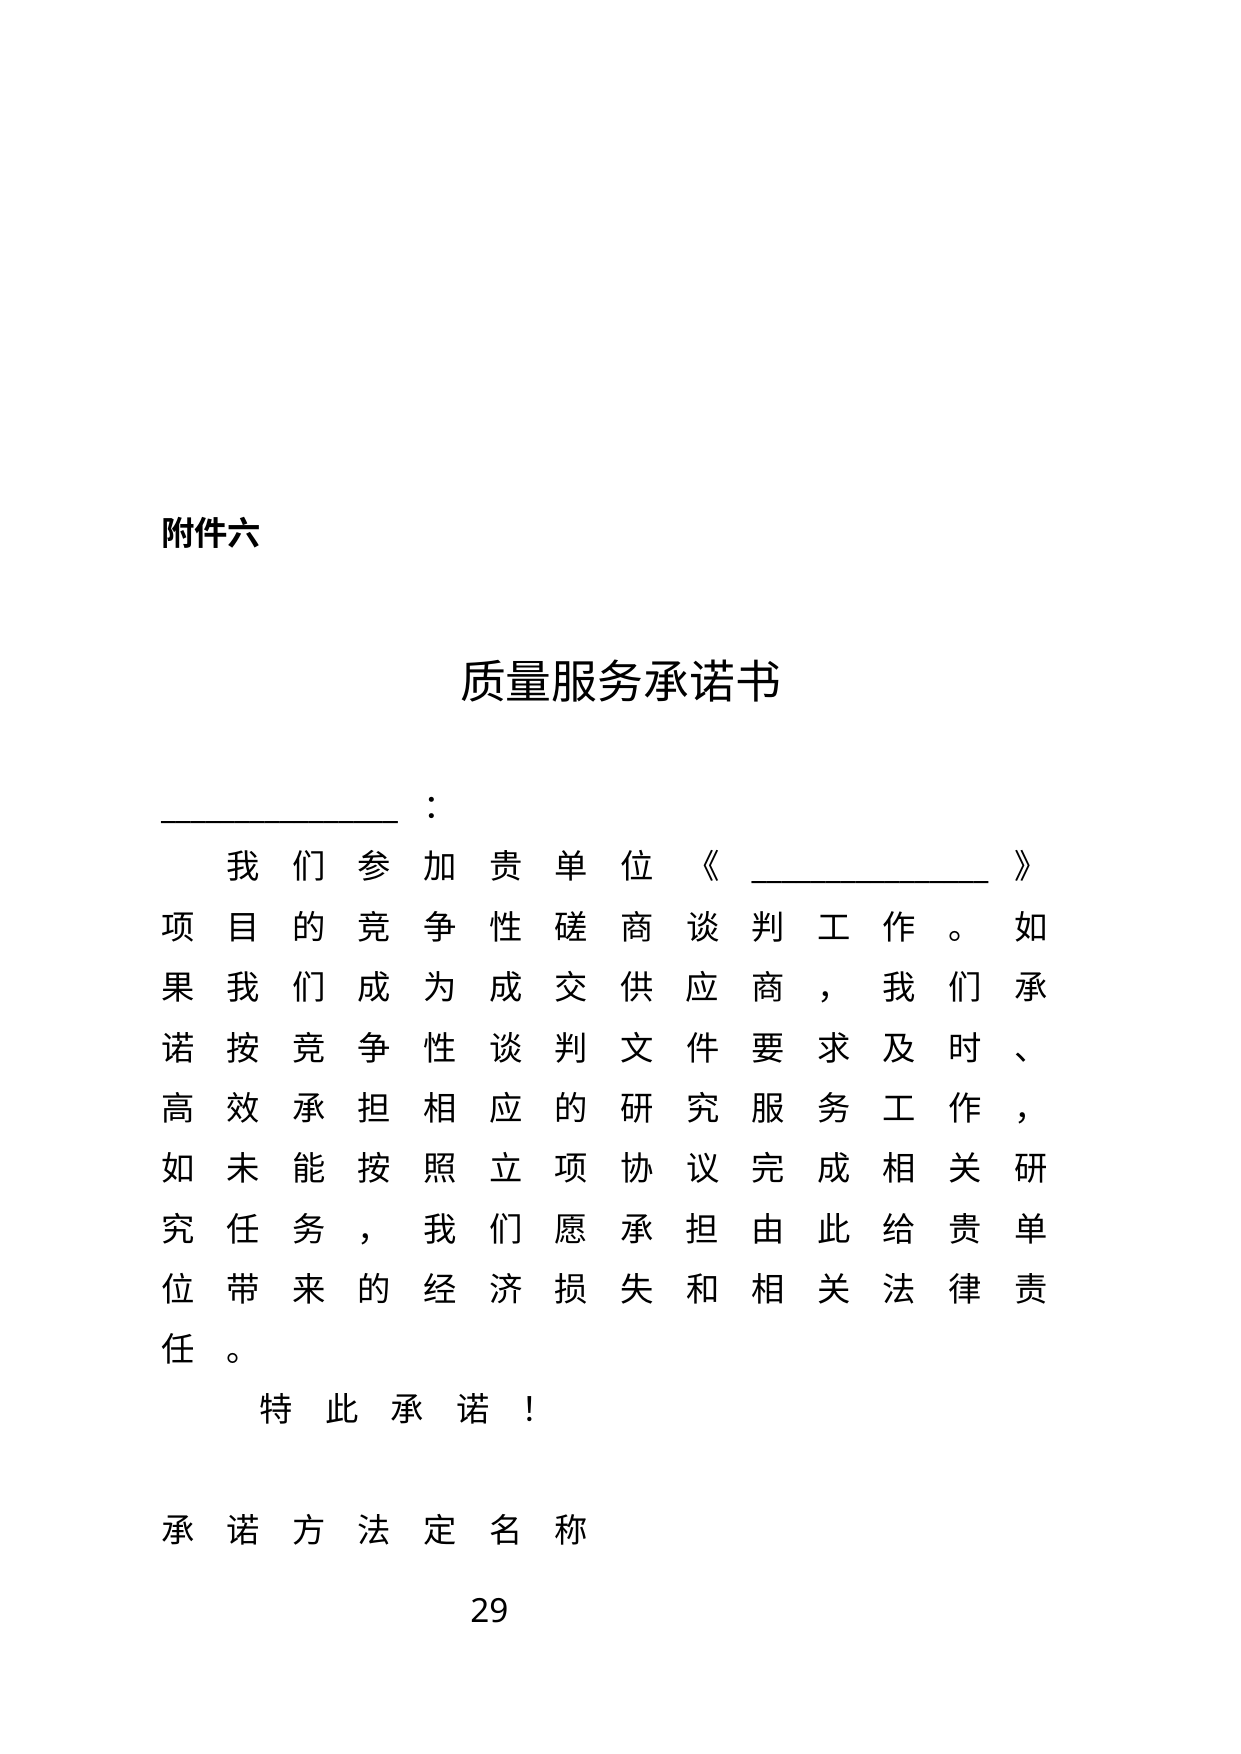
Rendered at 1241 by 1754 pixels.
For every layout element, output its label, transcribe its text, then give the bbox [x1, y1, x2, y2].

text 附件六 [161, 506, 1079, 554]
text 质量服务承诺书 [161, 645, 1079, 712]
text ________________： [161, 774, 1079, 834]
text 特此承诺！ [161, 1377, 1079, 1437]
text 我们参加贵单位《________________》项目的竞争性磋商谈判工作。如果我们成为成交供应商，我们承诺按竞争性谈判文件要求及时、高效承担相应的研究服务工作，如未能按照立项协议完成相关研究任务，我们愿承担由此给贵单位带来的经济损失和相关法律责任。 [161, 834, 1079, 1377]
text 承诺方法定名称 [161, 1498, 1079, 1558]
